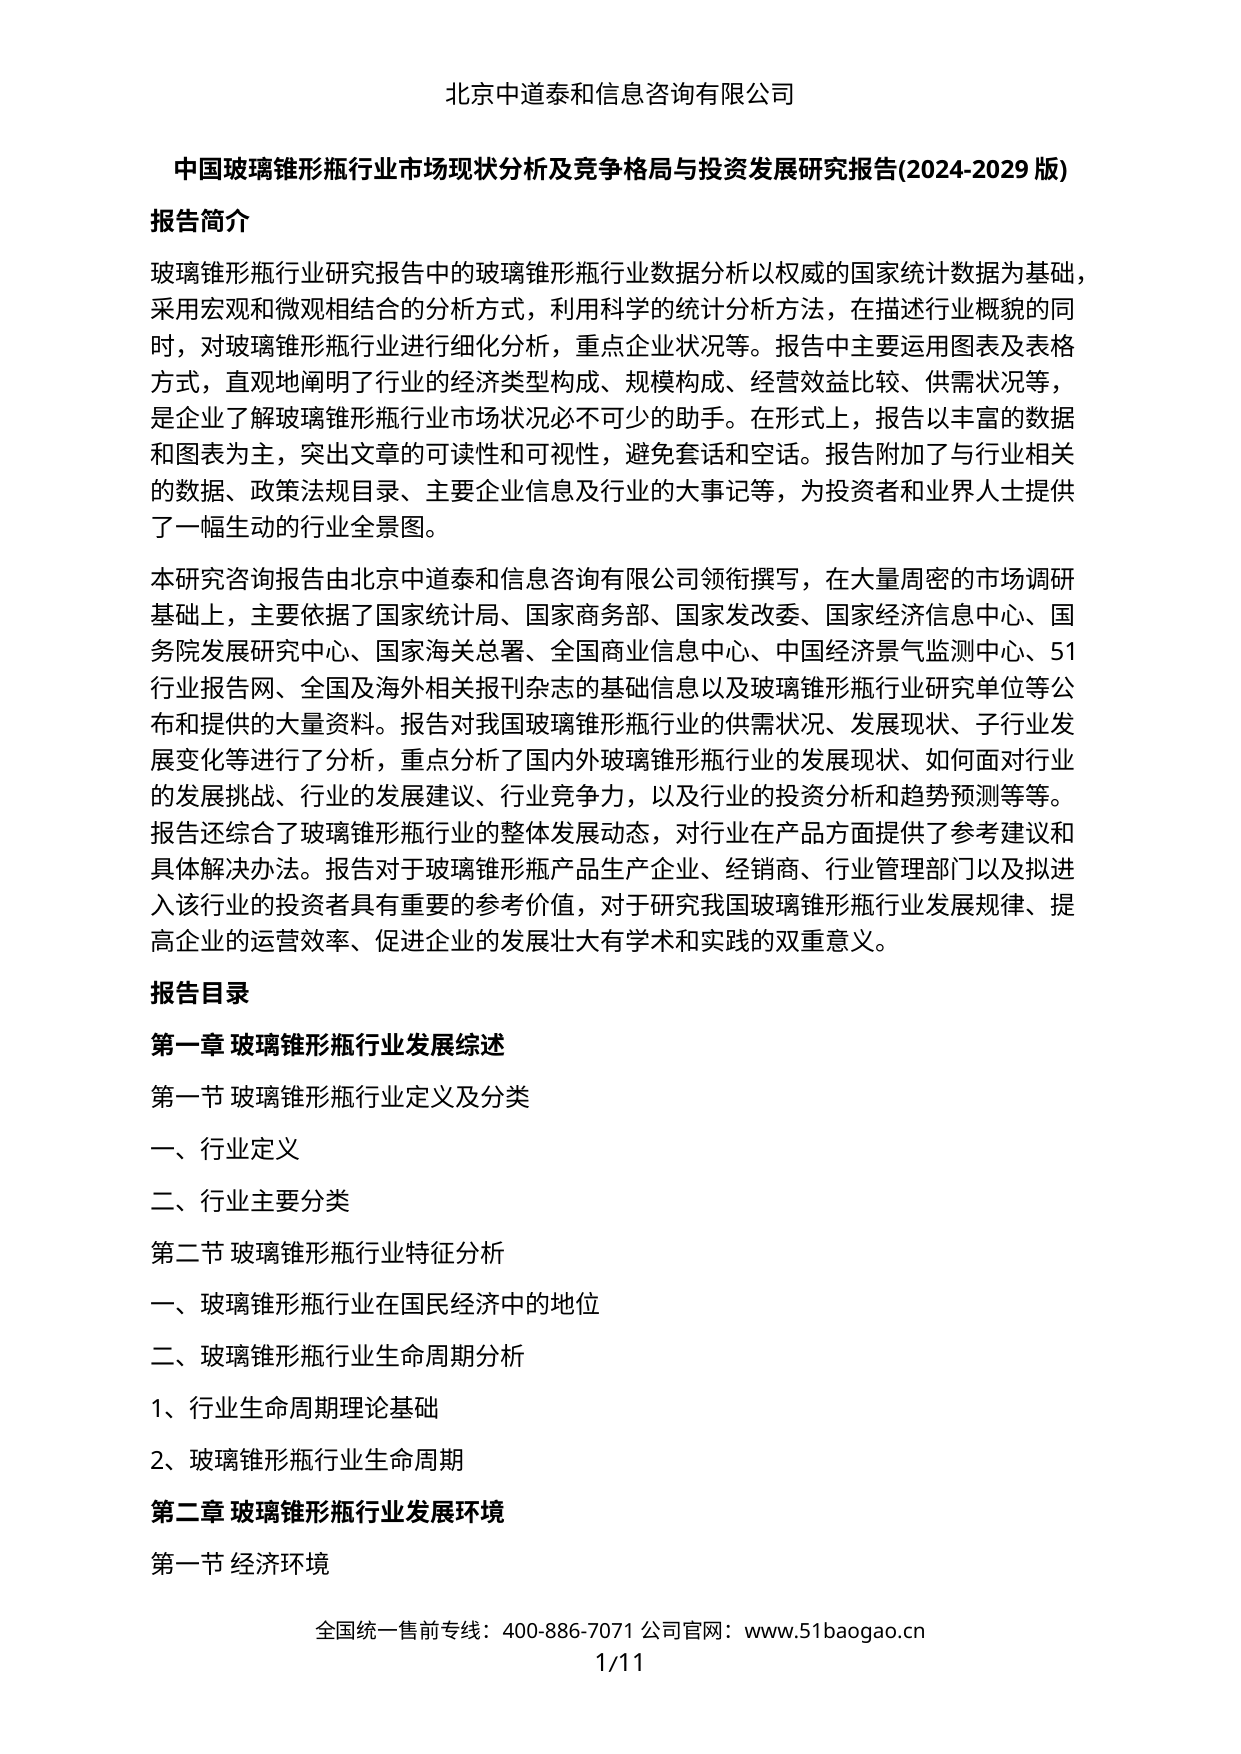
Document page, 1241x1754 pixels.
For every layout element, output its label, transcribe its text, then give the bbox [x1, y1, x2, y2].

text 1、行业生命周期理论基础 [150, 1389, 1090, 1425]
text 第一节 玻璃锥形瓶行业定义及分类 [150, 1077, 1090, 1114]
text 第二章 玻璃锥形瓶行业发展环境 [150, 1492, 1090, 1529]
text 二、行业主要分类 [150, 1181, 1090, 1217]
text 第二节 玻璃锥形瓶行业特征分析 [150, 1233, 1090, 1269]
text 报告简介 [150, 202, 1090, 238]
text 二、玻璃锥形瓶行业生命周期分析 [150, 1337, 1090, 1373]
text 第一章 玻璃锥形瓶行业发展综述 [150, 1026, 1090, 1062]
text 玻璃锥形瓶行业研究报告中的玻璃锥形瓶行业数据分析以权威的国家统计数据为基础，采用宏观和微观相结合的分析方式，利用科学的统计分析方法，在描述行业概貌的同时，对玻璃锥形瓶行业进行细化分析，重点企业状况等。报告中主要运用图表及表格方式，直观地阐明了行业的经济类型构成、规模构成、经营效益比较、供需状况等，是企业了解玻璃锥形瓶行业市场状况必不可少的助手。在形式上，报告以丰富的数据和图表为主，突出文章的可读性和可视性，避免套话和空话。报告附加了与行业相关的数据、政策法规目录、主要企业信息及行业的大事记等，为投资者和业界人士提供了一幅生动的行业全景图。 [150, 254, 1090, 544]
text 一、行业定义 [150, 1129, 1090, 1166]
text 本研究咨询报告由北京中道泰和信息咨询有限公司领衔撰写，在大量周密的市场调研基础上，主要依据了国家统计局、国家商务部、国家发改委、国家经济信息中心、国务院发展研究中心、国家海关总署、全国商业信息中心、中国经济景气监测中心、51行业报告网、全国及海外相关报刊杂志的基础信息以及玻璃锥形瓶行业研究单位等公布和提供的大量资料。报告对我国玻璃锥形瓶行业的供需状况、发展现状、子行业发展变化等进行了分析，重点分析了国内外玻璃锥形瓶行业的发展现状、如何面对行业的发展挑战、行业的发展建议、行业竞争力，以及行业的投资分析和趋势预测等等。报告还综合了玻璃锥形瓶行业的整体发展动态，对行业在产品方面提供了参考建议和具体解决办法。报告对于玻璃锥形瓶产品生产企业、经销商、行业管理部门以及拟进入该行业的投资者具有重要的参考价值，对于研究我国玻璃锥形瓶行业发展规律、提高企业的运营效率、促进企业的发展壮大有学术和实践的双重意义。 [150, 559, 1090, 958]
text 中国玻璃锥形瓶行业市场现状分析及竞争格局与投资发展研究报告(2024-2029版) [150, 150, 1090, 186]
text 第一节 经济环境 [150, 1544, 1090, 1581]
text 报告目录 [150, 974, 1090, 1010]
text 一、玻璃锥形瓶行业在国民经济中的地位 [150, 1285, 1090, 1321]
text 2、玻璃锥形瓶行业生命周期 [150, 1441, 1090, 1477]
